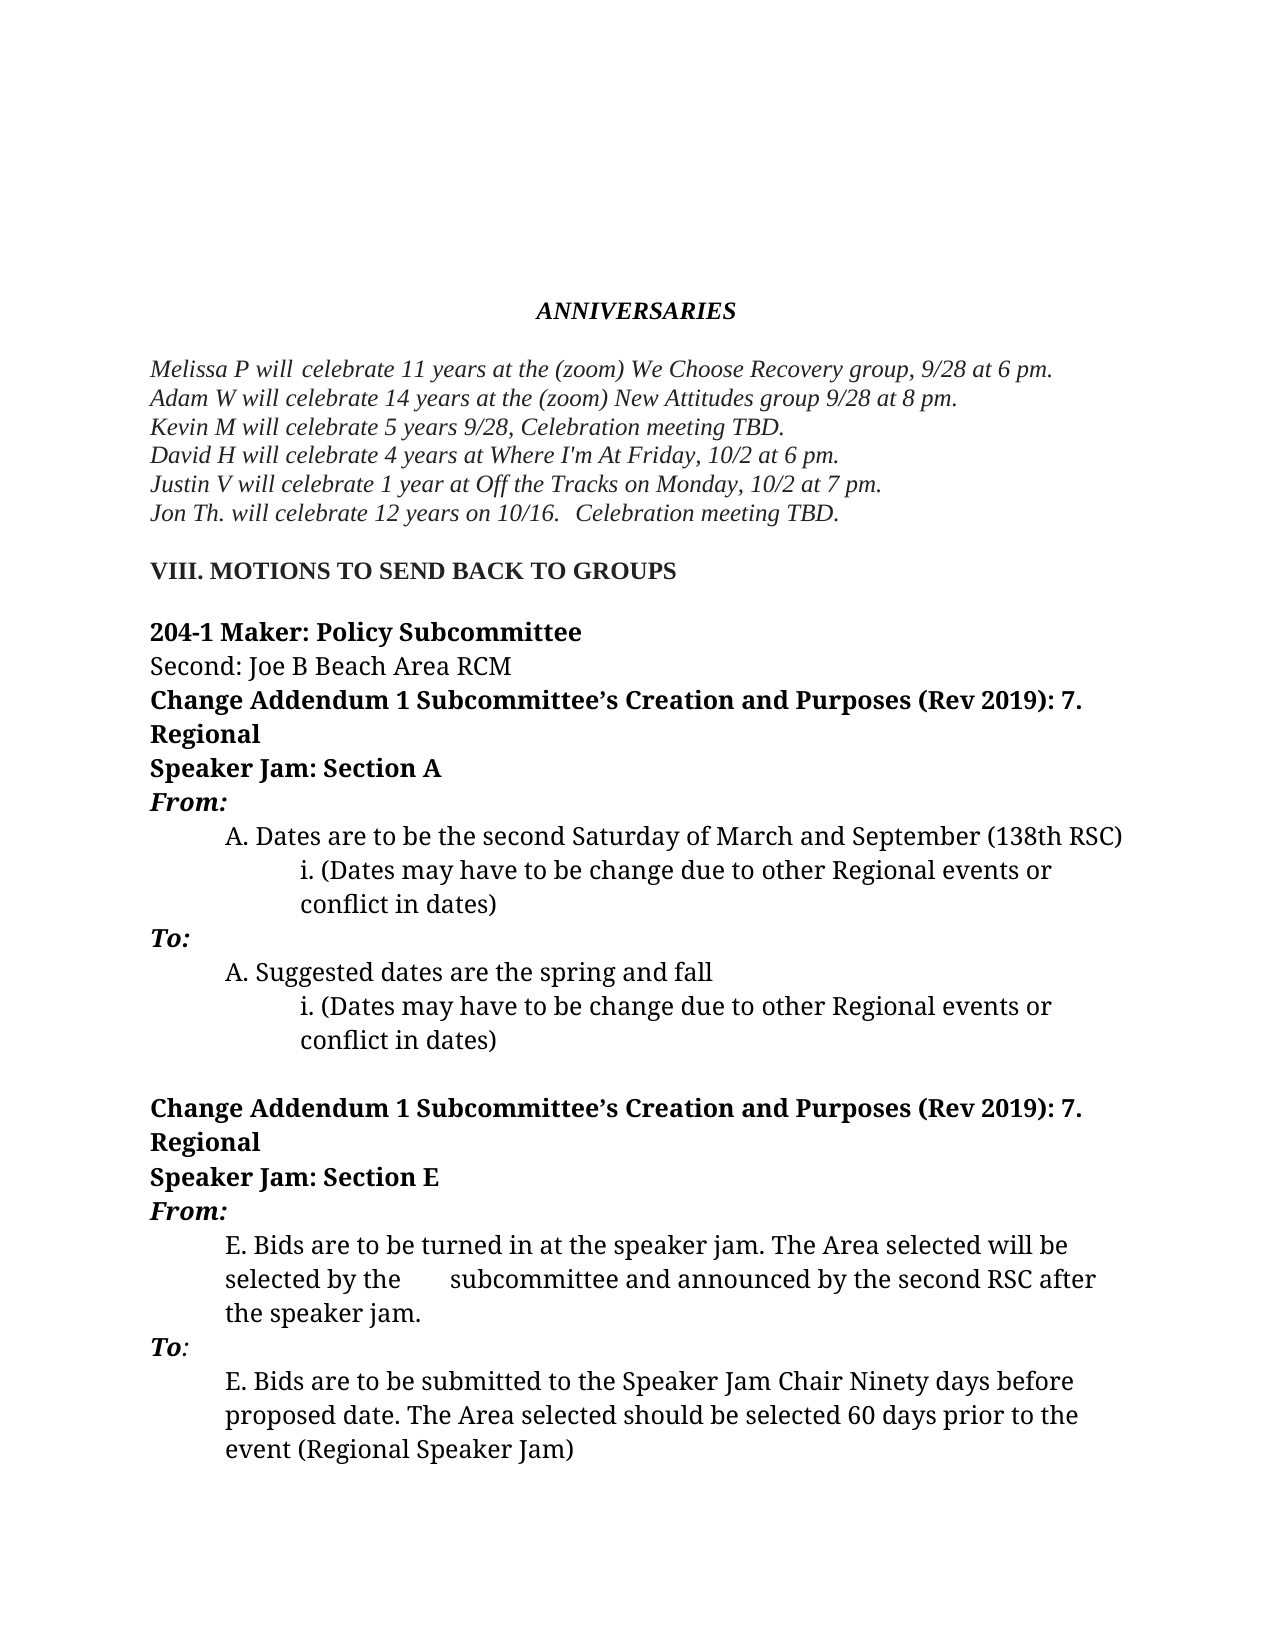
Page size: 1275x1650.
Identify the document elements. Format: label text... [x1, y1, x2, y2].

text Adam W will celebrate 14 years at the (zoom) New Attitudes group 9/28 at 8 pm. [150, 383, 1125, 412]
text Change Addendum 1 Subcommittee’s Creation and Purposes (Rev 2019): 7. Regional [150, 682, 1125, 750]
text To: [150, 921, 1125, 955]
text From: [150, 1193, 1125, 1227]
text VIII. MOTIONS TO SEND BACK TO GROUPS [150, 556, 1125, 584]
text Change Addendum 1 Subcommittee’s Creation and Purposes (Rev 2019): 7. Regional [150, 1091, 1125, 1159]
text 204-1 Maker: Policy Subcommittee [150, 614, 1125, 648]
text Kevin M will celebrate 5 years 9/28, Celebration meeting TBD. [150, 412, 1125, 440]
text A. Suggested dates are the spring and fall [150, 955, 1125, 989]
text A. Dates are to be the second Saturday of March and September (138th RSC) [150, 818, 1125, 853]
text i. (Dates may have to be change due to other Regional events or conflict in dates) [300, 989, 1125, 1057]
text Justin V will celebrate 1 year at Off the Tracks on Monday, 10/2 at 7 pm. [150, 469, 1125, 498]
text E. Bids are to be submitted to the Speaker Jam Chair Ninety days before proposed date. The Area selected should be selected 60 days prior to the event (Regional Speaker Jam) [225, 1363, 1125, 1466]
text ANNIVERSARIES [150, 296, 1125, 324]
text Speaker Jam: Section E [150, 1159, 1125, 1193]
text David H will celebrate 4 years at Where I'm At Friday, 10/2 at 6 pm. [150, 440, 1125, 469]
text Speaker Jam: Section A [150, 750, 1125, 784]
text Second: Joe B Beach Area RCM [150, 648, 1125, 682]
text E. Bids are to be turned in at the speaker jam. The Area selected will be selected by the subcommittee and announced by the second RSC after the speaker jam. [225, 1227, 1125, 1329]
text i. (Dates may have to be change due to other Regional events or conflict in dates) [300, 853, 1125, 921]
text From: [150, 784, 1125, 818]
text To: [150, 1329, 1125, 1363]
text Melissa P will celebrate 11 years at the (zoom) We Choose Recovery group, 9/28 at 6 pm. [150, 354, 1125, 383]
text Jon Th. will celebrate 12 years on 10/16. Celebration meeting TBD. [150, 498, 1125, 527]
